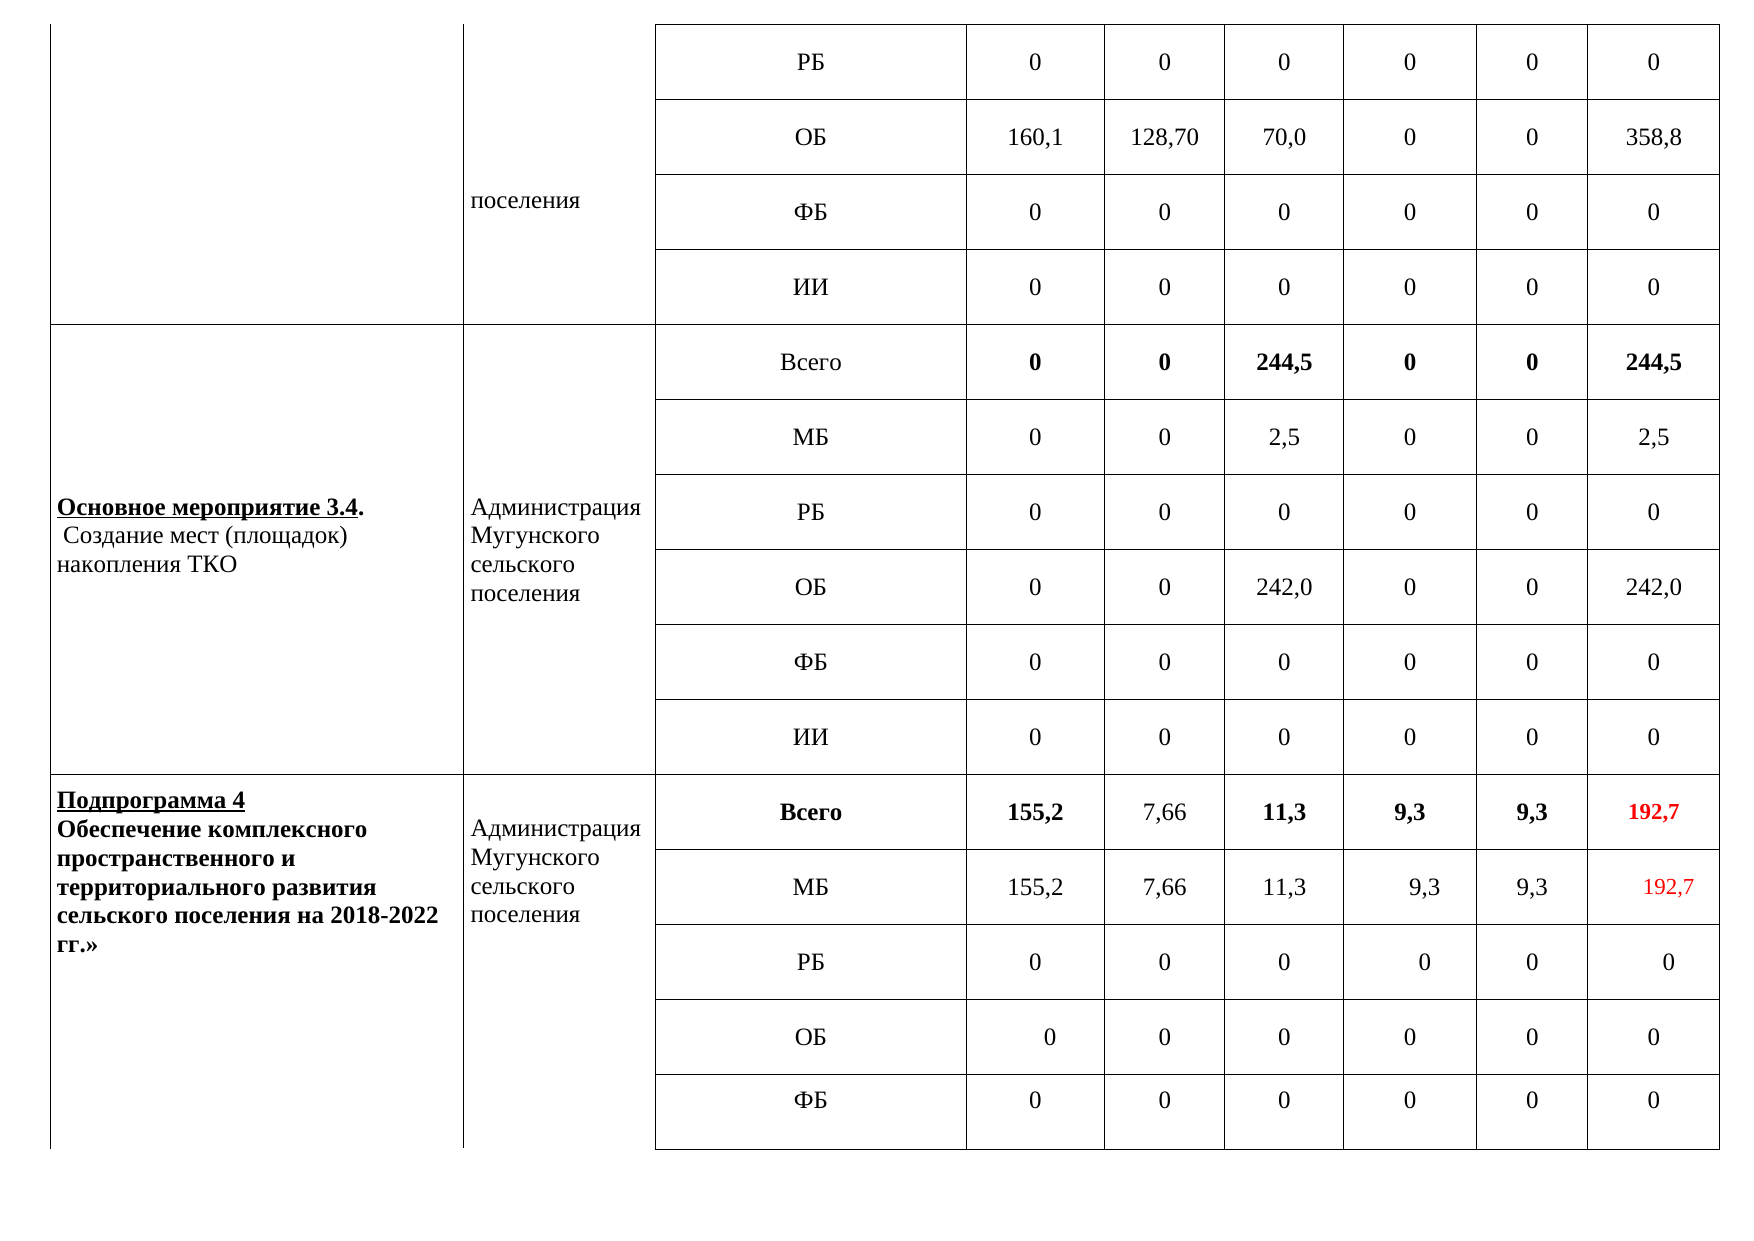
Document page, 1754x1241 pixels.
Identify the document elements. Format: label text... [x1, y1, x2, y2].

table_cell РБ [656, 25, 966, 99]
table_cell 9,3 [1344, 775, 1476, 849]
table_cell ФБ [656, 175, 966, 249]
table_cell 0 [1477, 250, 1587, 324]
table_cell 0 [1225, 175, 1343, 249]
table_cell 0 [1588, 625, 1719, 699]
table_cell 0 [1477, 175, 1587, 249]
table_cell 0 [967, 1075, 1104, 1149]
table_cell 0 [1344, 100, 1476, 174]
table_cell 0 [1105, 475, 1224, 549]
table_cell ИИ [656, 250, 966, 324]
table_cell 0 [1344, 325, 1476, 399]
table_cell 160,1 [967, 100, 1104, 174]
table_cell 0 [1477, 100, 1587, 174]
table_cell 0 [1477, 325, 1587, 399]
table_cell 0 [1105, 1000, 1224, 1074]
table_cell 0 [1588, 475, 1719, 549]
table_cell МБ [656, 400, 966, 474]
table_cell 155,2 [967, 775, 1104, 849]
table_cell 242,0 [1225, 550, 1343, 624]
table_cell 0 [1105, 25, 1224, 99]
table_cell 0 [1105, 250, 1224, 324]
table_cell 0 [967, 250, 1104, 324]
table_cell 0 [1588, 1075, 1719, 1149]
table_cell 0 [1477, 400, 1587, 474]
table_cell Основное мероприятие 3.4. Создание мест (площадок) накопления ТКО [51, 325, 463, 774]
table_cell 0 [1225, 1000, 1343, 1074]
table_cell 244,5 [1588, 325, 1719, 399]
table_cell 0 [1105, 325, 1224, 399]
table_cell 11,3 [1225, 850, 1343, 924]
table_cell Всего [656, 325, 966, 399]
table_cell 2,5 [1588, 400, 1719, 474]
table_cell 9,3 [1477, 775, 1587, 849]
table_cell 0 [967, 625, 1104, 699]
table_cell 0 [1477, 475, 1587, 549]
table_cell ОБ [656, 1000, 966, 1074]
table_cell МБ [656, 850, 966, 924]
table_cell 0 [1588, 175, 1719, 249]
table_cell 0 [1105, 625, 1224, 699]
table_cell 0 [1225, 475, 1343, 549]
table_cell 0 [1344, 25, 1476, 99]
table_cell 0 [1225, 1075, 1343, 1149]
table_cell 0 [1225, 250, 1343, 324]
table_cell 0 [1225, 700, 1343, 774]
table_cell 0 [967, 400, 1104, 474]
table_cell 192,7 [1588, 775, 1719, 849]
table_cell 0 [1225, 25, 1343, 99]
table_cell 0 [967, 475, 1104, 549]
table_cell 0 [1105, 175, 1224, 249]
table_cell 0 [1344, 625, 1476, 699]
table_cell 0 [1344, 175, 1476, 249]
table_cell ОБ [656, 100, 966, 174]
table_cell 0 [1477, 925, 1587, 999]
table_cell 155,2 [967, 850, 1104, 924]
table_cell 244,5 [1225, 325, 1343, 399]
table_cell 0 [967, 550, 1104, 624]
table_cell 0 [1588, 1000, 1719, 1074]
table_cell 0 [1105, 925, 1224, 999]
table_cell 0 [1105, 400, 1224, 474]
table_cell 9,3 [1477, 850, 1587, 924]
table_cell 0 [1477, 25, 1587, 99]
table_cell 7,66 [1105, 850, 1224, 924]
table_cell РБ [656, 925, 966, 999]
table_cell 0 [1344, 550, 1476, 624]
table_cell [51, 99, 463, 324]
table_cell 0 [1225, 625, 1343, 699]
table_cell 0 [1105, 550, 1224, 624]
table_cell 11,3 [1225, 775, 1343, 849]
table_cell 0 [1344, 475, 1476, 549]
table_cell 0 [1344, 250, 1476, 324]
table_cell РБ [656, 475, 966, 549]
table_cell 0 [1344, 925, 1476, 999]
table_cell 242,0 [1588, 550, 1719, 624]
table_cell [464, 325, 655, 774]
table_cell 7,66 [1105, 775, 1224, 849]
table_cell 0 [967, 1000, 1104, 1074]
table_cell 0 [967, 25, 1104, 99]
table_cell 0 [1588, 25, 1719, 99]
table_cell 9,3 [1344, 850, 1476, 924]
table_cell 128,70 [1105, 100, 1224, 174]
table_cell 0 [1477, 700, 1587, 774]
table_cell ФБ [656, 625, 966, 699]
table_cell ОБ [656, 550, 966, 624]
table_cell 0 [967, 925, 1104, 999]
table_cell Всего [656, 775, 966, 849]
table_cell 0 [967, 175, 1104, 249]
table_cell 0 [1477, 625, 1587, 699]
table_cell 0 [1477, 550, 1587, 624]
table_cell 0 [1477, 1000, 1587, 1074]
table_cell 2,5 [1225, 400, 1343, 474]
table_cell 0 [1344, 700, 1476, 774]
table_cell 0 [1225, 925, 1343, 999]
table_cell 0 [1477, 1075, 1587, 1149]
table_cell 0 [967, 700, 1104, 774]
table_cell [464, 775, 655, 1149]
table_cell 0 [1344, 1075, 1476, 1149]
table_cell 0 [1105, 700, 1224, 774]
table_cell Подпрограмма 4 Обеспечение комплексного пространственного и территориального развития сельского поселения на 2018-2022 гг.» [51, 775, 464, 1149]
table_cell 0 [1588, 250, 1719, 324]
table_cell 0 [1344, 1000, 1476, 1074]
table_cell 0 [1588, 700, 1719, 774]
table_cell 0 [1105, 1075, 1224, 1149]
table_cell ИИ [656, 700, 966, 774]
table_cell ФБ [656, 1075, 966, 1149]
table_cell 0 [1344, 400, 1476, 474]
table_cell 358,8 [1588, 100, 1719, 174]
table_cell 70,0 [1225, 100, 1343, 174]
table_cell 0 [1588, 925, 1719, 999]
table_cell 0 [967, 325, 1104, 399]
table_cell 192,7 [1588, 850, 1719, 924]
